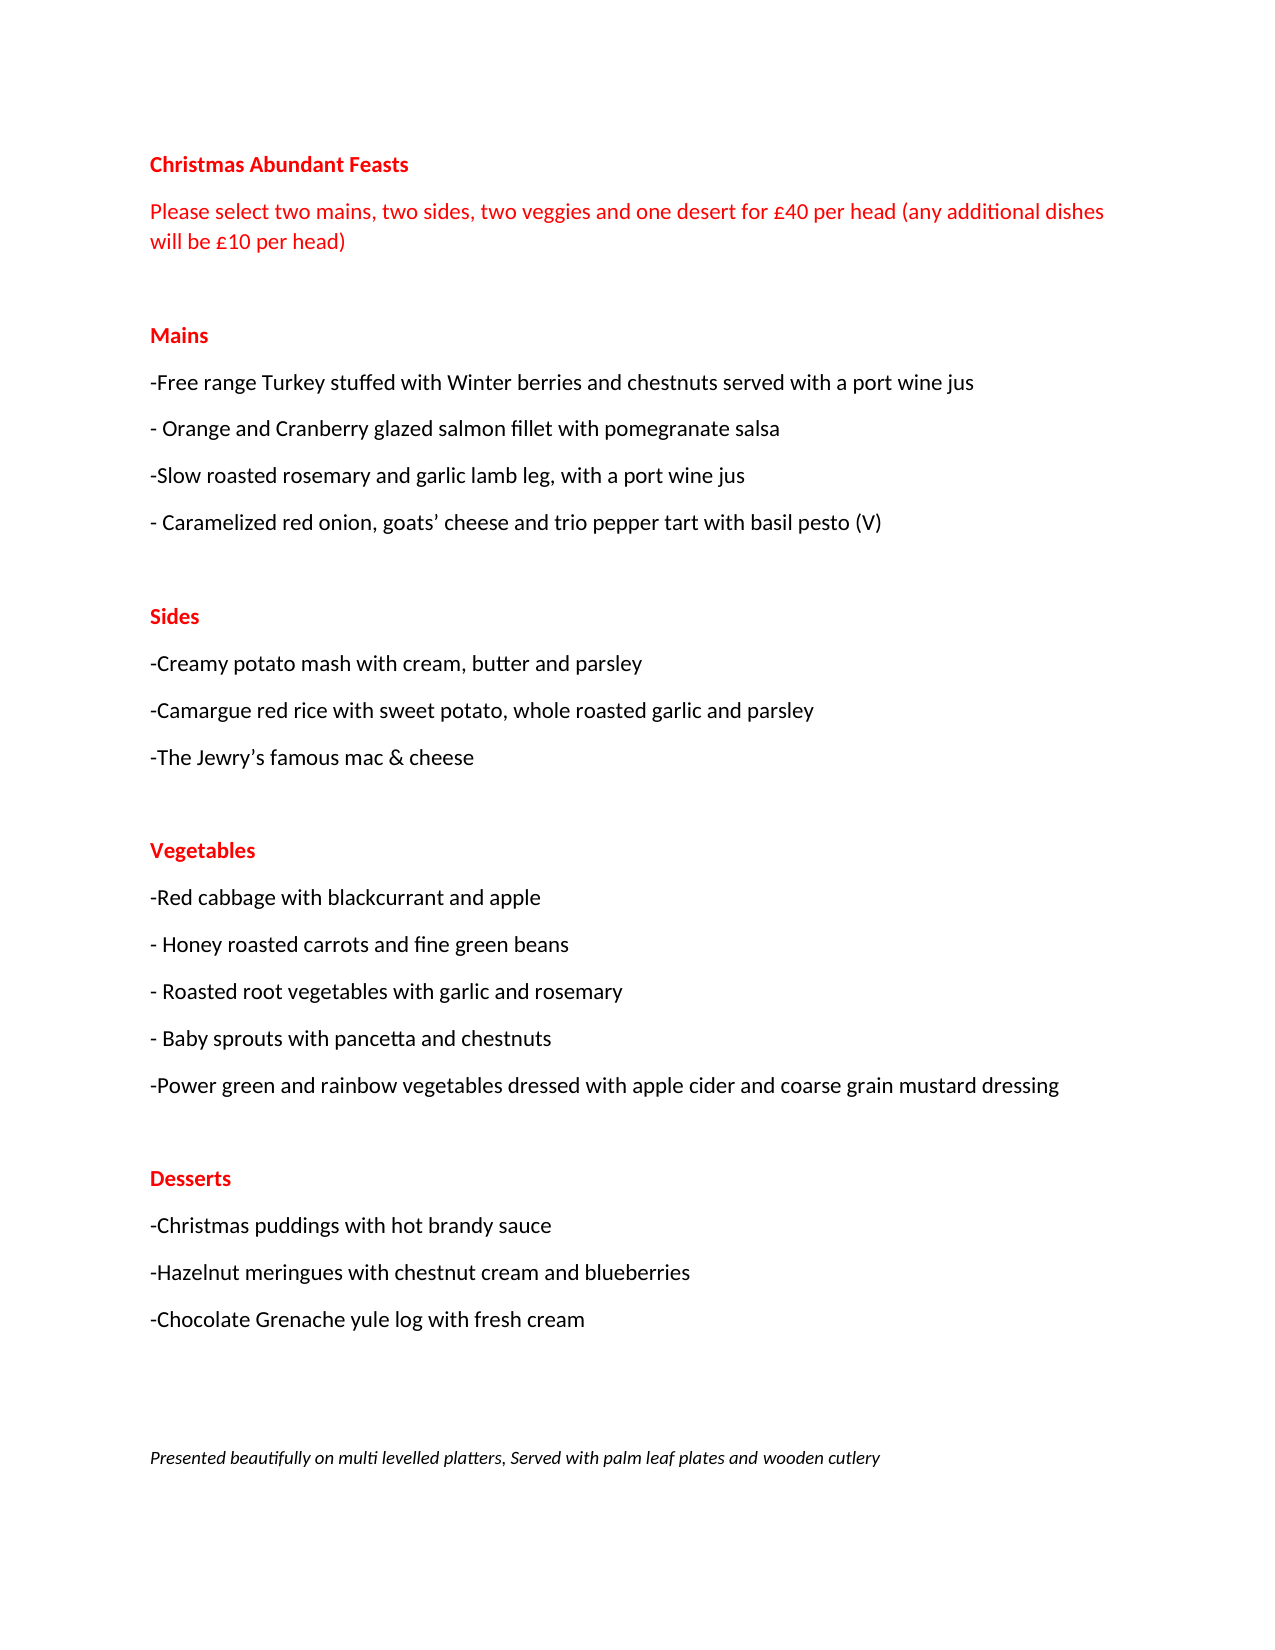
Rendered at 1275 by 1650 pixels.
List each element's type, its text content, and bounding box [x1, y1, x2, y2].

text Vegetables [150, 836, 1125, 864]
text -Power green and rainbow vegetables dressed with apple cider and coarse grain mustard dressing [150, 1071, 1125, 1099]
text -Chocolate Grenache yule log with fresh cream [150, 1305, 1125, 1333]
text - Orange and Cranberry glazed salmon fillet with pomegranate salsa [150, 414, 1125, 443]
text Please select two mains, two sides, two veggies and one desert for £40 per head (any additional dishes will be £10 per head) [150, 197, 1125, 255]
text Desserts [150, 1164, 1125, 1193]
text -Hazelnut meringues with chestnut cream and blueberries [150, 1258, 1125, 1286]
text Sides [150, 602, 1125, 630]
text -Camargue red rice with sweet potato, whole roasted garlic and parsley [150, 696, 1125, 724]
text -The Jewry’s famous mac & cheese [150, 743, 1125, 771]
text Mains [150, 321, 1125, 349]
text - Caramelized red onion, goats’ cheese and trio pepper tart with basil pesto (V) [150, 508, 1125, 536]
text -Creamy potato mash with cream, butter and parsley [150, 649, 1125, 677]
text -Christmas puddings with hot brandy sauce [150, 1211, 1125, 1239]
text - Baby sprouts with pancetta and chestnuts [150, 1024, 1125, 1052]
text - Honey roasted carrots and fine green beans [150, 930, 1125, 958]
text -Free range Turkey stuffed with Winter berries and chestnuts served with a port wine jus [150, 368, 1125, 396]
text - Roasted root vegetables with garlic and rosemary [150, 977, 1125, 1005]
text Presented beautifully on multi levelled platters, Served with palm leaf plates and wooden cutlery [150, 1446, 1125, 1469]
text -Red cabbage with blackcurrant and apple [150, 883, 1125, 911]
text -Slow roasted rosemary and garlic lamb leg, with a port wine jus [150, 461, 1125, 489]
text Christmas Abundant Feasts [150, 150, 1125, 178]
